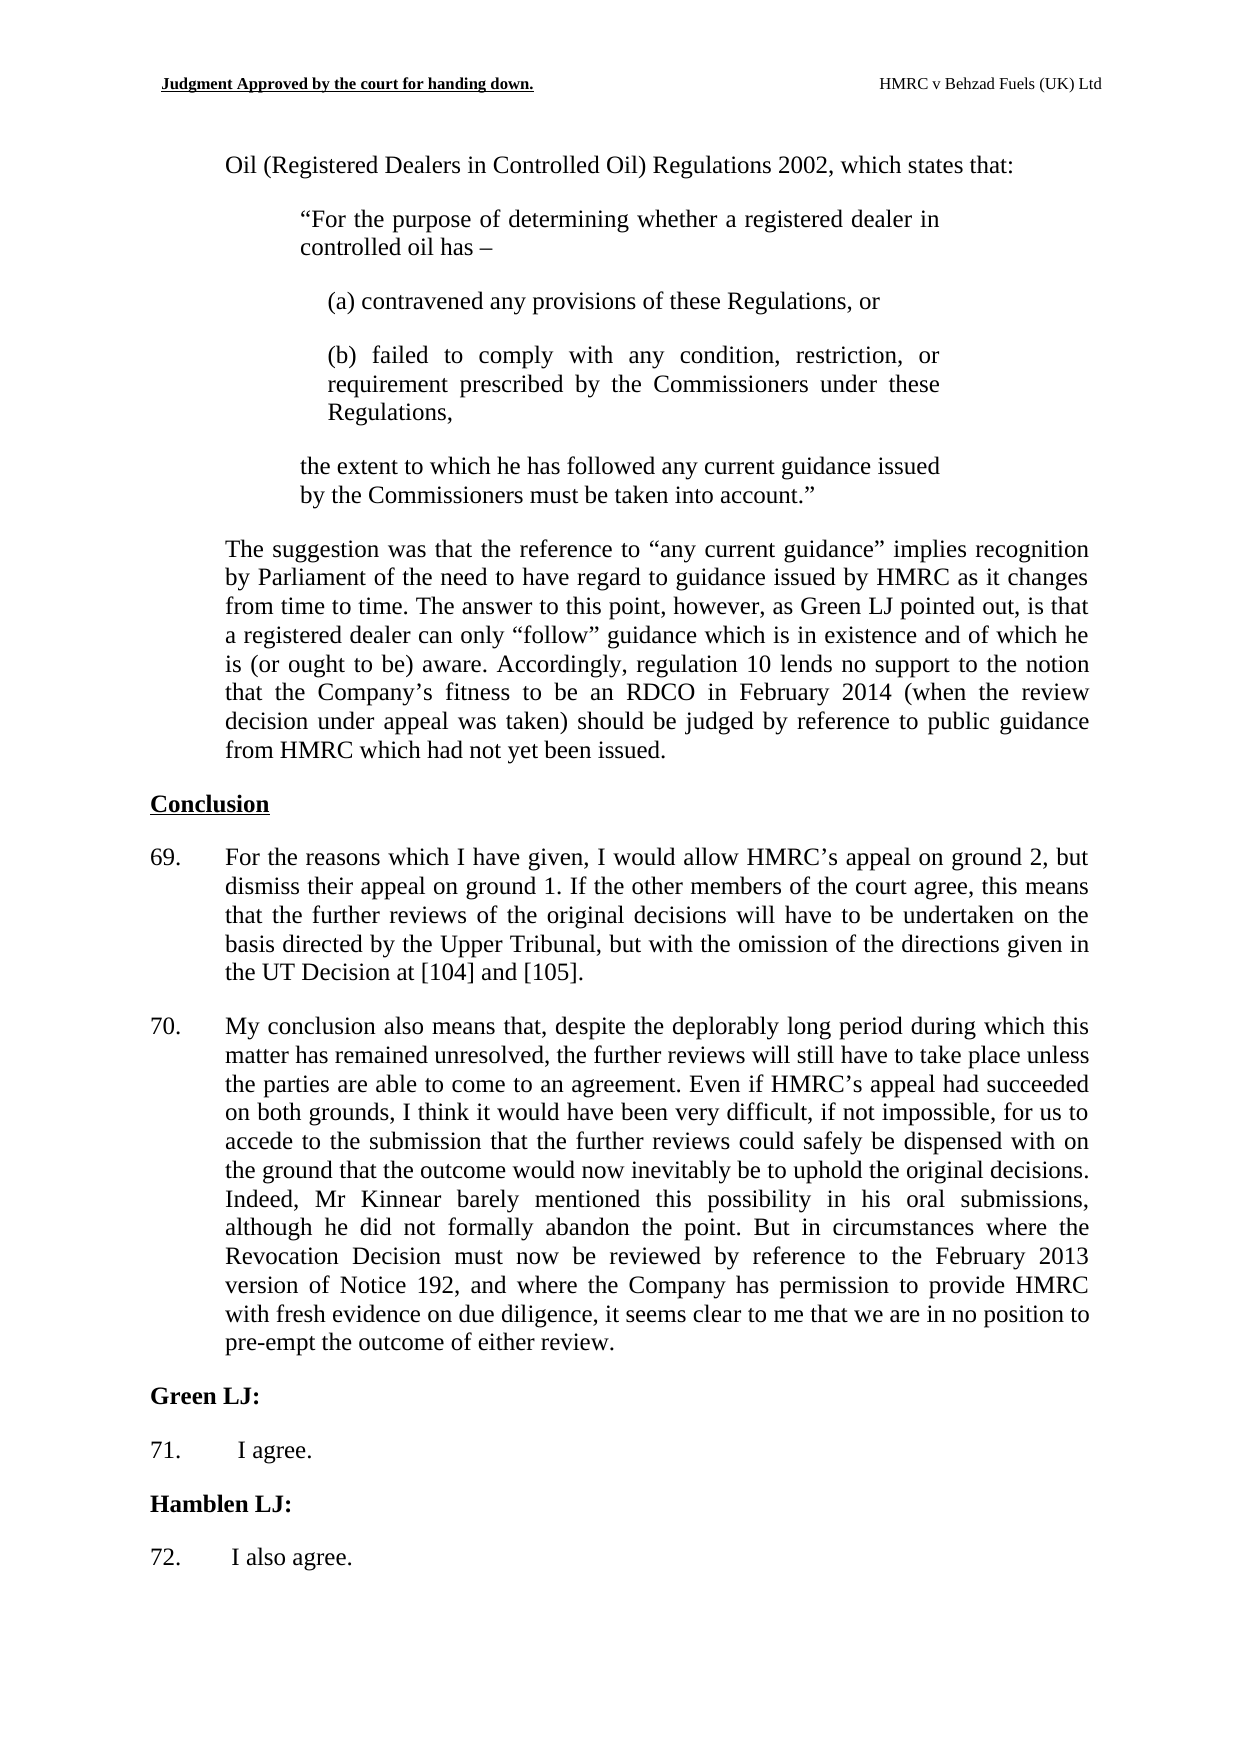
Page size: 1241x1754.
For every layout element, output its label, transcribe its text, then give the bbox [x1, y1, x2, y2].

text For the reasons which I have given, I would allow HMRC’s appeal on ground 2, but dismiss their appeal on ground 1. If the other members of the court agree, this means that the further reviews of the original decisions will have to be undertaken on the basis directed by the Upper Tribunal, but with the omission of the directions given in the UT Decision at [104] and [105]. [150, 842, 1090, 986]
subtitle Conclusion [150, 789, 1090, 817]
text the extent to which he has followed any current guidance issued by the Commissioners must be taken into account.” [300, 451, 940, 509]
list Hamblen LJ: [150, 1489, 1090, 1517]
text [150, 150, 1090, 179]
list Green LJ: [150, 1381, 1090, 1410]
text My conclusion also means that, despite the deplorably long period during which this matter has remained unresolved, the further reviews will still have to take place unless the parties are able to come to an agreement. Even if HMRC’s appeal had succeeded on both grounds, I think it would have been very difficult, if not impossible, for us to accede to the submission that the further reviews could safely be dispensed with on the ground that the outcome would now inevitably be to uphold the original decisions. Indeed, Mr Kinnear barely mentioned this possibility in his oral submissions, although he did not formally abandon the point. But in circumstances where the Revocation Decision must now be reviewed by reference to the February 2013 version of Notice 192, and where the Company has permission to provide HMRC with fresh evidence on due diligence, it seems clear to me that we are in no position to pre-empt the outcome of either review. [150, 1011, 1090, 1356]
text “For the purpose of determining whether a registered dealer in controlled oil has – [300, 204, 940, 261]
text (b) failed to comply with any condition, restriction, or requirement prescribed by the Commissioners under these Regulations, [327, 340, 940, 426]
list The suggestion was that the reference to “any current guidance” implies recognition by Parliament of the need to have regard to guidance issued by HMRC as it changes from time to time. The answer to this point, however, as Green LJ pointed out, is that a registered dealer can only “follow” guidance which is in existence and of which he is (or ought to be) aware. Accordingly, regulation 10 lends no support to the notion that the Company’s fitness to be an RDCO in February 2014 (when the review decision under appeal was taken) should be judged by reference to public guidance from HMRC which had not yet been issued. [225, 534, 1090, 764]
text I agree. [150, 1435, 1090, 1464]
text (a) contravened any provisions of these Regulations, or [327, 286, 940, 315]
text I also agree. [150, 1542, 1090, 1571]
